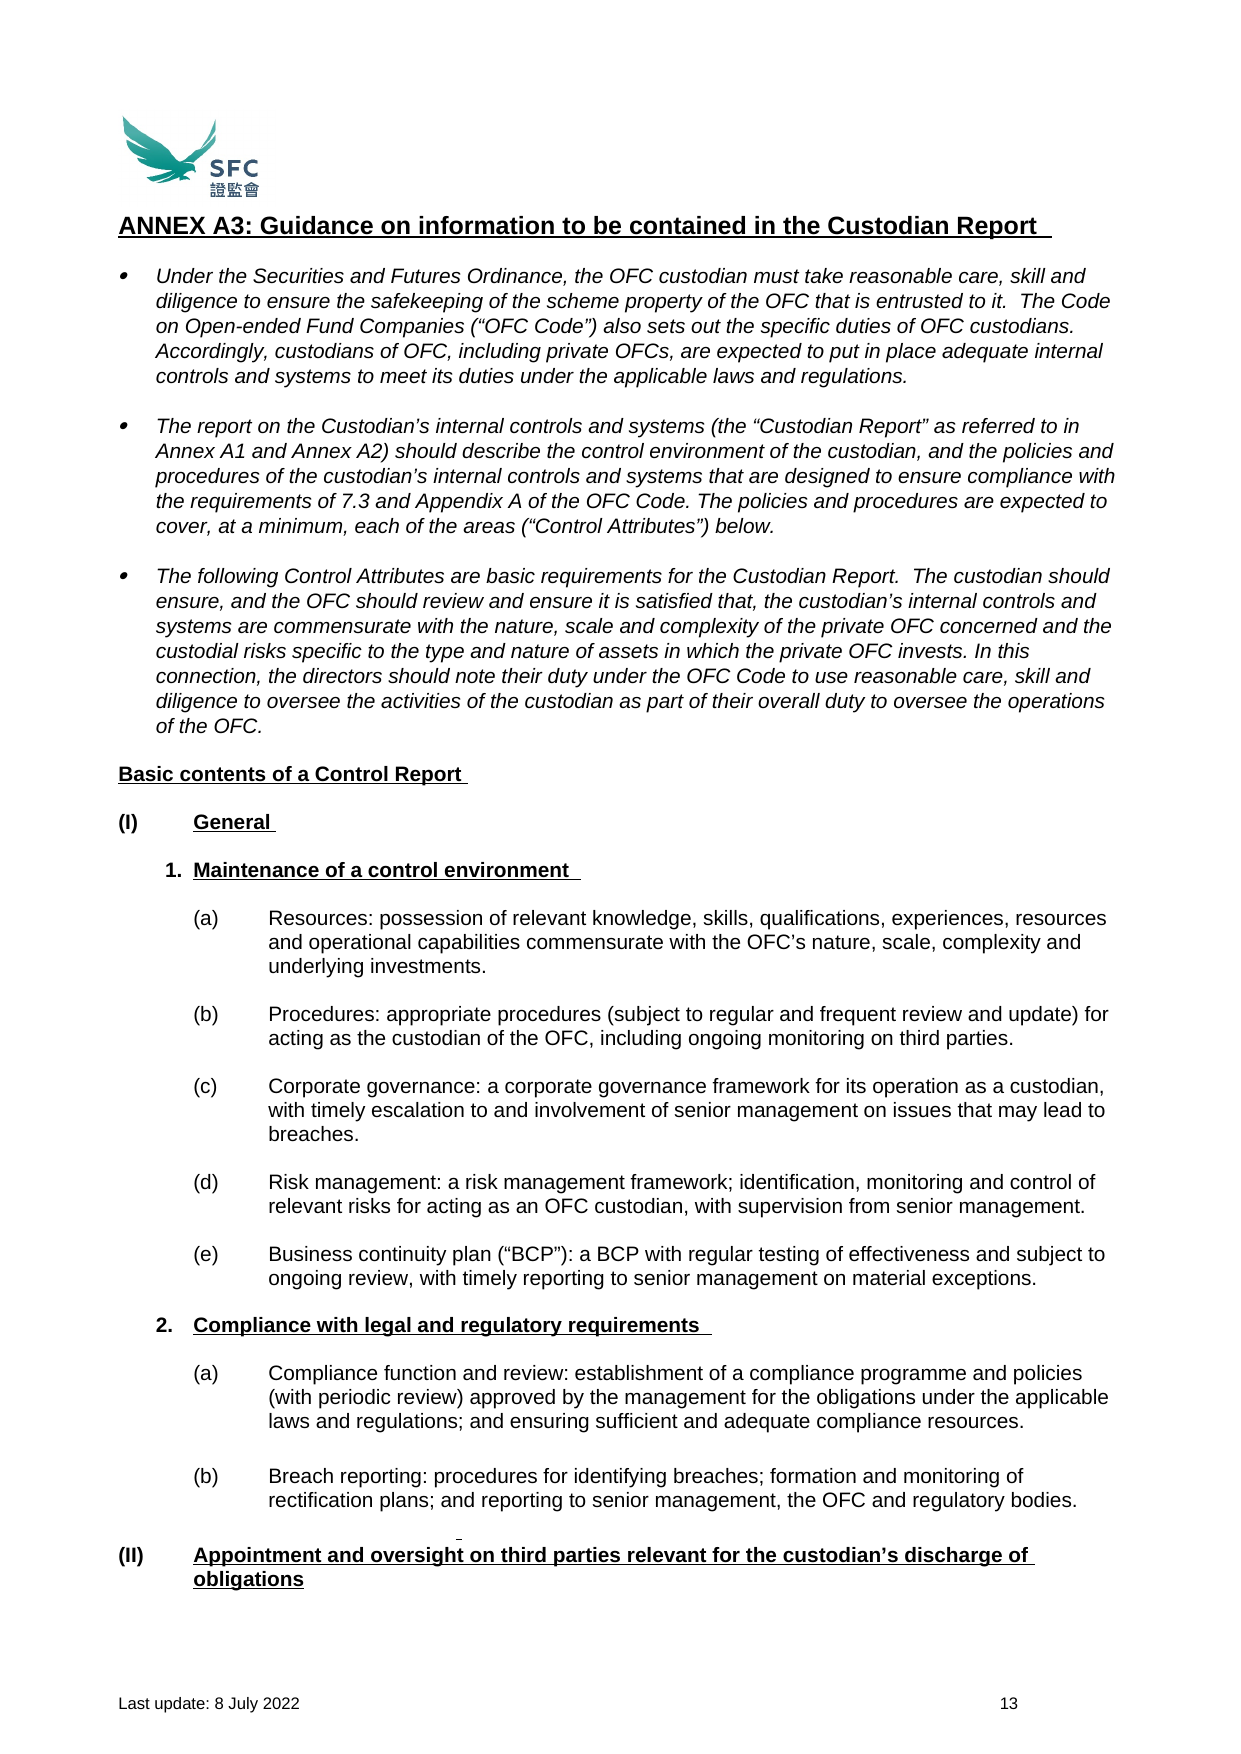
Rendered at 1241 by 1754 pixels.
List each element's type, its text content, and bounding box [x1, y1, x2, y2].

subtitle Resources: possession of relevant knowledge, skills, qualifications, experiences, resources and operational capabilities commensurate with the OFC’s nature, scale, complexity and underlying investments. [193, 906, 1122, 978]
subtitle Procedures: appropriate procedures (subject to regular and frequent review and update) for acting as the custodian of the OFC, including ongoing monitoring on third parties. [193, 1002, 1122, 1050]
list Under the Securities and Futures Ordinance, the OFC custodian must take reasonable care, skill and diligence to ensure the safekeeping of the scheme property of the OFC that is entrusted to it. The Code on Open-ended Fund Companies (“OFC Code”) also sets out the specific duties of OFC custodians. Accordingly, custodians of OFC, including private OFCs, are expected to put in place adequate internal controls and systems to meet its duties under the applicable laws and regulations. [118, 263, 1122, 388]
subtitle Breach reporting: procedures for identifying breaches; formation and monitoring of rectification plans; and reporting to senior management, the OFC and regulatory bodies. [193, 1464, 1122, 1512]
list The following Control Attributes are basic requirements for the Custodian Report. The custodian should ensure, and the OFC should review and ensure it is satisfied that, the custodian’s internal controls and systems are commensurate with the nature, scale and complexity of the private OFC concerned and the custodial risks specific to the type and nature of assets in which the private OFC invests. In this connection, the directors should note their duty under the OFC Code to use reasonable care, skill and diligence to oversee the activities of the custodian as part of their overall duty to oversee the operations of the OFC. [118, 563, 1122, 738]
subtitle Compliance function and review: establishment of a compliance programme and policies (with periodic review) approved by the management for the obligations under the applicable laws and regulations; and ensuring sufficient and adequate compliance resources. [193, 1361, 1122, 1433]
subtitle Basic contents of a Control Report [118, 762, 1122, 786]
list The report on the Custodian’s internal controls and systems (the “Custodian Report” as referred to in Annex A1 and Annex A2) should describe the control environment of the custodian, and the policies and procedures of the custodian’s internal controls and systems that are designed to ensure compliance with the requirements of 7.3 and Appendix A of the OFC Code. The policies and procedures are expected to cover, at a minimum, each of the areas (“Control Attributes”) below. [118, 413, 1122, 538]
subtitle Business continuity plan (“BCP”): a BCP with regular testing of effectiveness and subject to ongoing review, with timely reporting to senior management on material exceptions. [193, 1241, 1122, 1289]
subtitle Compliance with legal and regulatory requirements [156, 1313, 1122, 1337]
text ANNEX A3: Guidance on information to be contained in the Custodian Report [118, 207, 1122, 244]
picture [118, 109, 276, 207]
subtitle General [118, 810, 1122, 834]
subtitle Maintenance of a control environment [165, 858, 1122, 882]
subtitle Corporate governance: a corporate governance framework for its operation as a custodian, with timely escalation to and involvement of senior management on issues that may lead to breaches. [193, 1074, 1122, 1146]
subtitle Risk management: a risk management framework; identification, monitoring and control of relevant risks for acting as an OFC custodian, with supervision from senior management. [193, 1169, 1122, 1217]
subtitle Appointment and oversight on third parties relevant for the custodian’s discharge of obligations [118, 1543, 1122, 1591]
